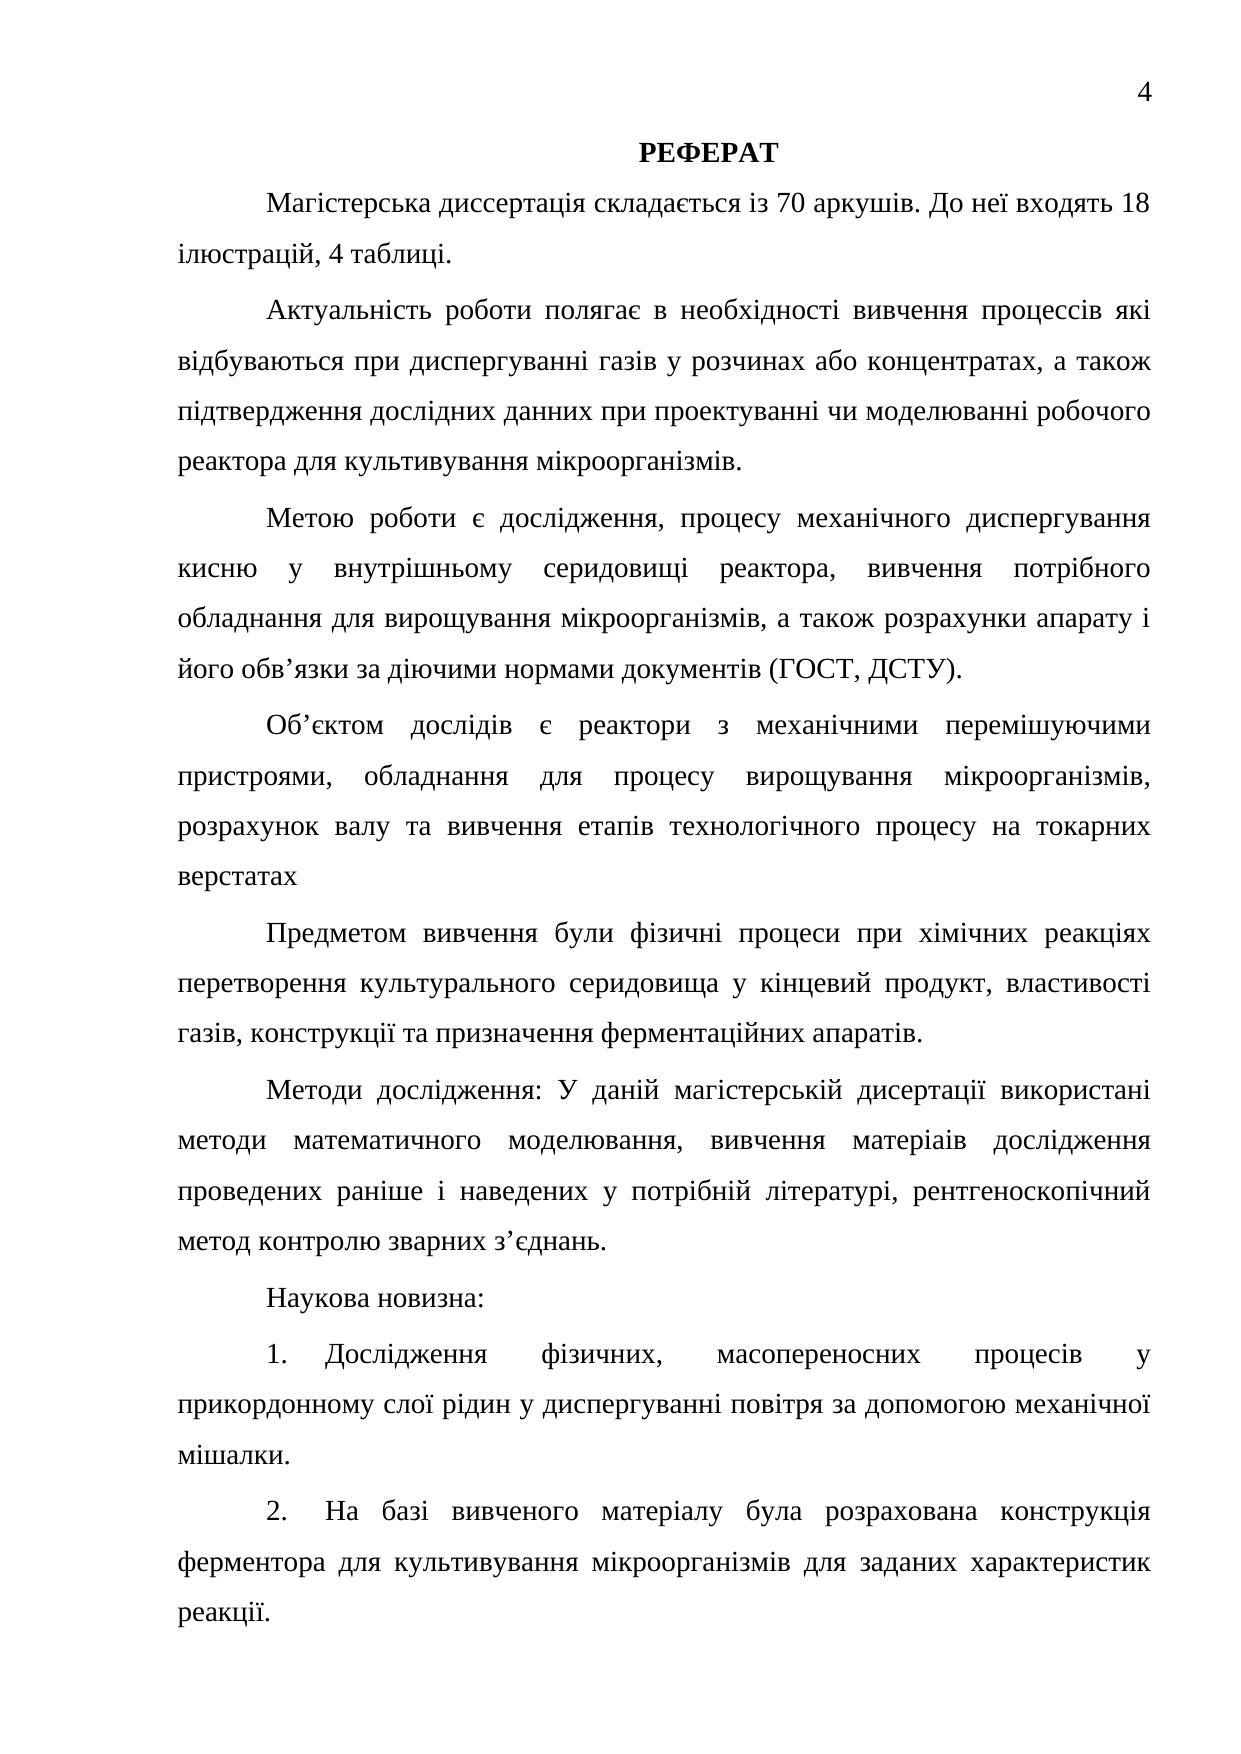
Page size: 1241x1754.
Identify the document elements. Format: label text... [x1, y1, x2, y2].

text Магістерська диссертація складається із 70 аркушів. До неї входять 18 ілюстрацій, 4 таблиці. [177, 186, 1152, 269]
text Предметом вивчення були фізичні процеси при хімічних реакціях перетворення культурального серидовища у кінцевий продукт, властивості газів, конструкції та призначення ферментаційних апаратів. [177, 915, 1152, 1049]
text Метою роботи є дослідження, процесу механічного диспергування кисню у внутрішньому серидовищі реактора, вивчення потрібного обладнання для вирощування мікроорганізмів, а також розрахунки апарату і його обв’язки за діючими нормами документів (ГОСТ, ДСТУ). [177, 500, 1152, 684]
text Методи дослідження: У даній магістерській дисертації використані методи математичного моделювання, вивчення матеріаів дослідження проведених раніше і наведених у потрібній літературі, рентгеноскопічний метод контролю зварних з’єднань. [177, 1072, 1152, 1257]
text Об’єктом дослідів є реактори з механічними перемішуючими пристроями, обладнання для процесу вирощування мікроорганізмів, розрахунок валу та вивчення етапів технологічного процесу на токарних верстатах [177, 707, 1152, 892]
text РЕФЕРАТ [177, 135, 1152, 169]
text Актуальність роботи полягає в необхідності вивчення процессів які відбуваються при диспергуванні газів у розчинах або концентратах, а також підтвердження дослідних данних при проектуванні чи моделюванні робочого реактора для культивування мікроорганізмів. [177, 292, 1152, 477]
text Наукова новизна: [177, 1280, 1152, 1313]
text 2. На базі вивченого матеріалу була розрахована конструкція ферментора для культивування мікроорганізмів для заданих характеристик реакції. [177, 1493, 1152, 1628]
text 1. Дослідження фізичних, масопереносних процесів у прикордонному слої рідин у диспергуванні повітря за допомогою механічної мішалки. [177, 1336, 1152, 1470]
